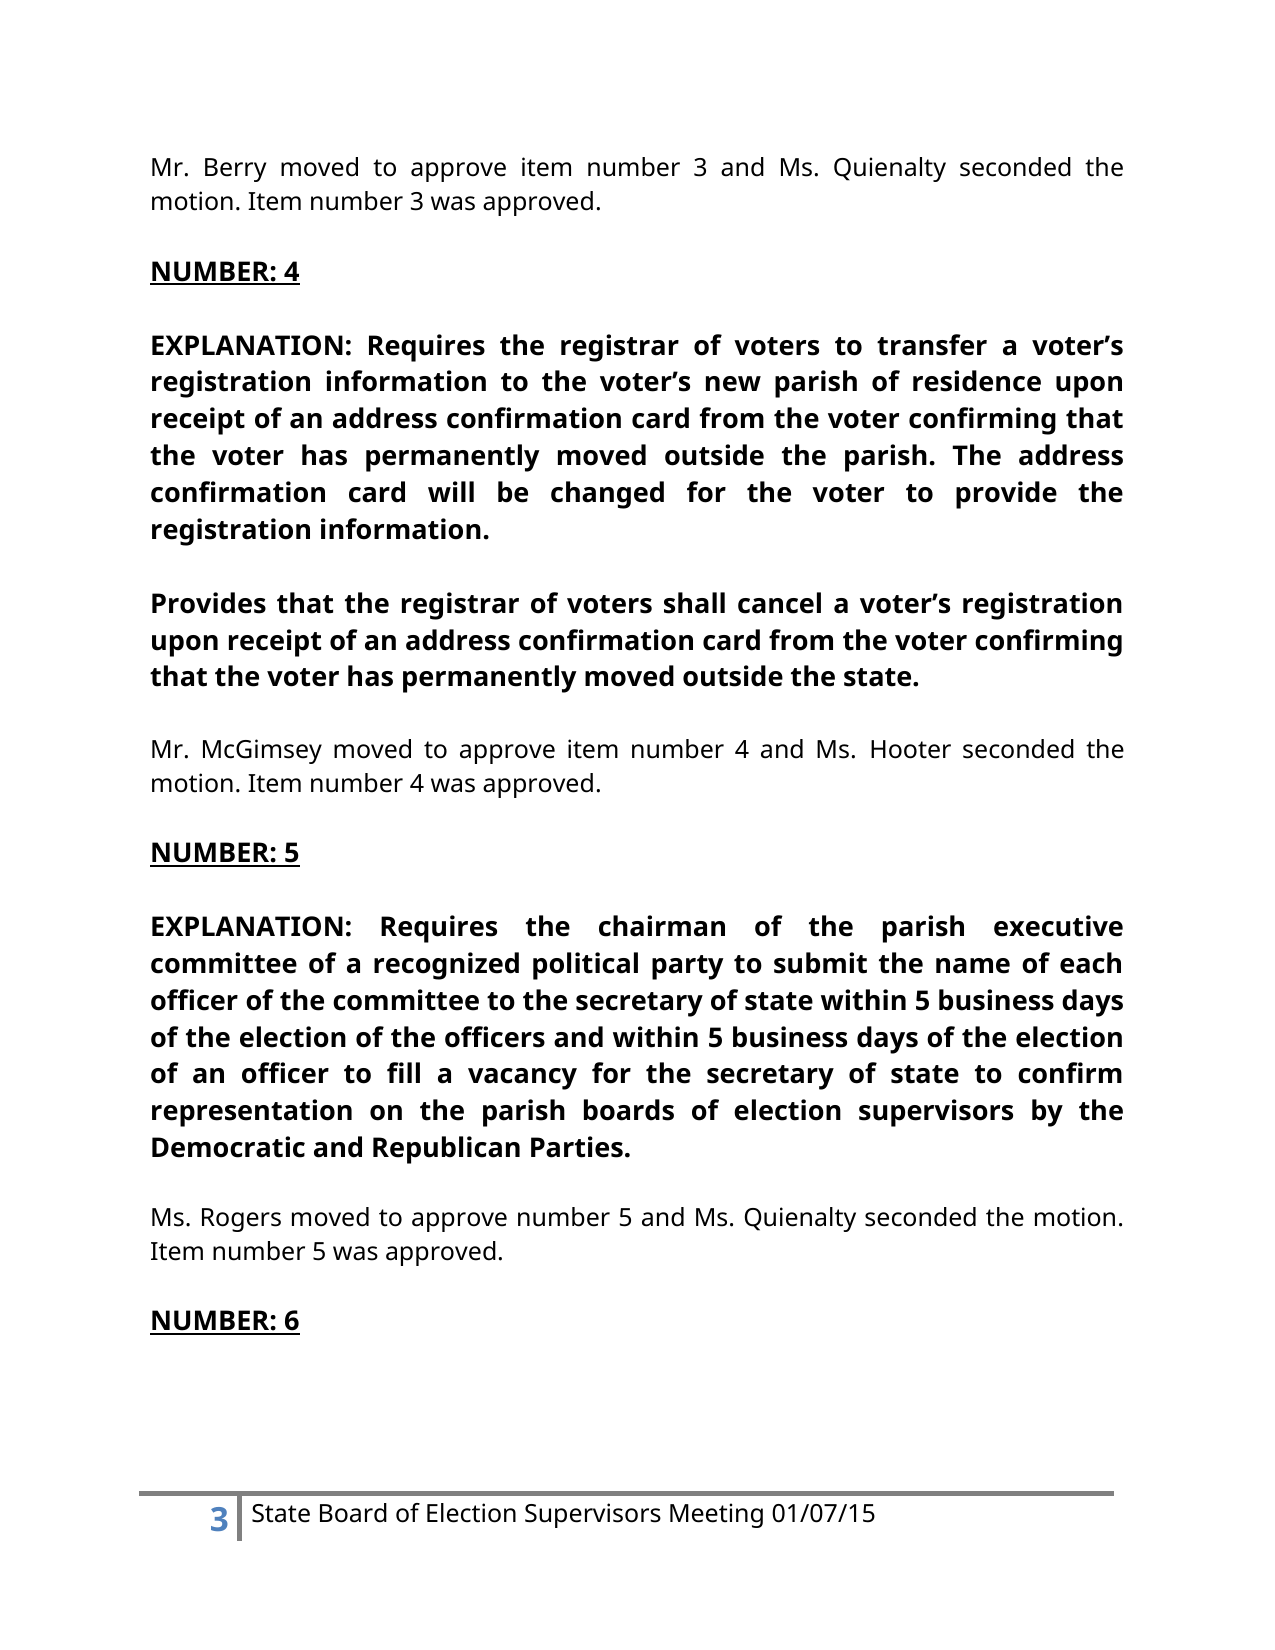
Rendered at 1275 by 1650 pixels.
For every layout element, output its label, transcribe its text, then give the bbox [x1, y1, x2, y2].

text NUMBER: 4 [150, 252, 1125, 289]
text EXPLANATION: Requires the registrar of voters to transfer a voter’s registration information to the voter’s new parish of residence upon receipt of an address confirmation card from the voter confirming that the voter has permanently moved outside the parish. The address confirmation card will be changed for the voter to provide the registration information. [150, 326, 1125, 547]
text Ms. Rogers moved to approve number 5 and Ms. Quienalty seconded the motion. Item number 5 was approved. [150, 1200, 1125, 1268]
text EXPLANATION: Requires the chairman of the parish executive committee of a recognized political party to submit the name of each officer of the committee to the secretary of state within 5 business days of the election of the officers and within 5 business days of the election of an officer to fill a vacancy for the secretary of state to confirm representation on the parish boards of election supervisors by the Democratic and Republican Parties. [150, 907, 1125, 1166]
text Mr. McGimsey moved to approve item number 4 and Ms. Hooter seconded the motion. Item number 4 was approved. [150, 732, 1125, 800]
text NUMBER: 6 [150, 1302, 1125, 1339]
text NUMBER: 5 [150, 834, 1125, 871]
text Mr. Berry moved to approve item number 3 and Ms. Quienalty seconded the motion. Item number 3 was approved. [150, 150, 1125, 218]
text Provides that the registrar of voters shall cancel a voter’s registration upon receipt of an address confirmation card from the voter confirming that the voter has permanently moved outside the state. [150, 584, 1125, 695]
